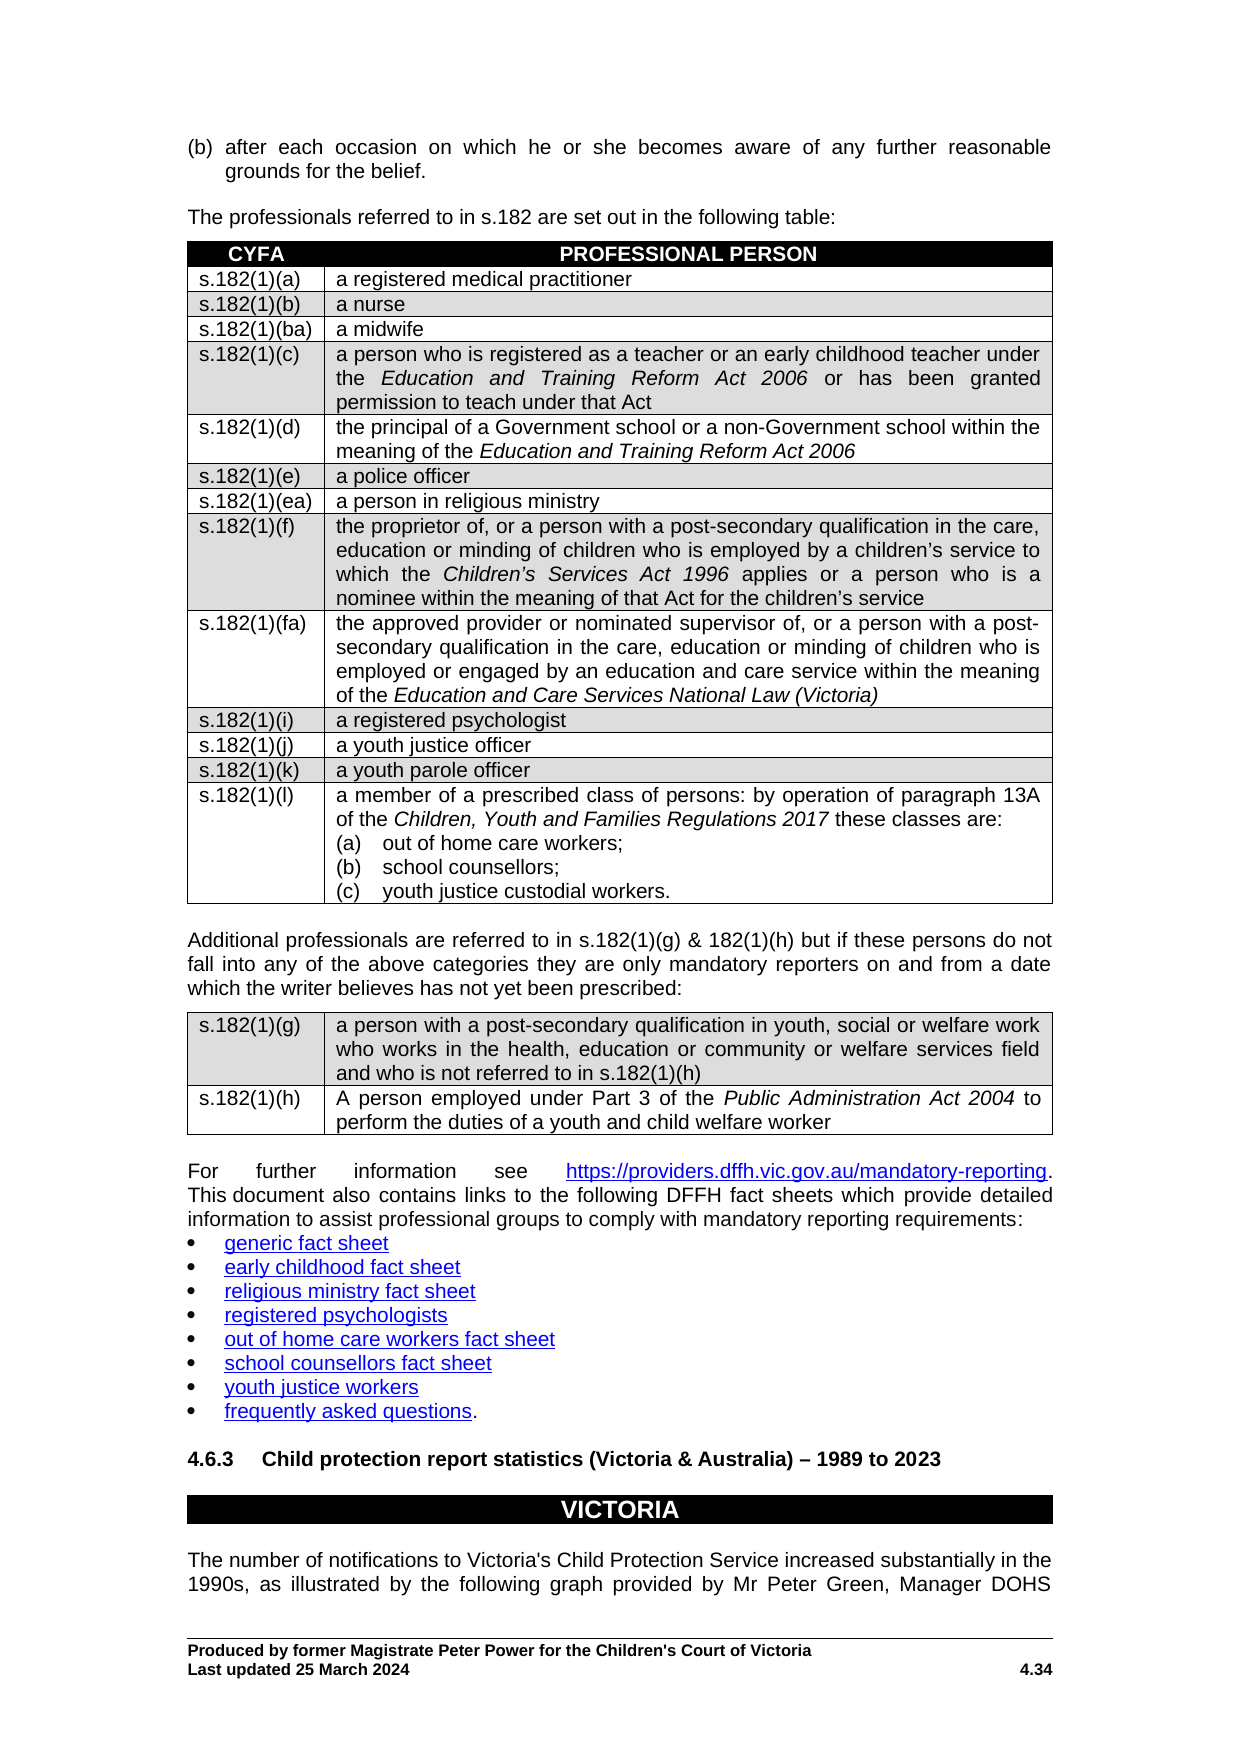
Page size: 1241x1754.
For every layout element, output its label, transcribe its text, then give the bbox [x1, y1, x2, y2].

table_cell s.182(1)(fa) [188, 611, 324, 707]
table_cell s.182(1)(c) [188, 342, 324, 414]
table_cell a person who is registered as a teacher or an early childhood teacher under the Education and Training Reform Act 2006 or has been granted permission to teach under that Act [325, 342, 1052, 414]
table_cell s.182(1)(a) [188, 267, 324, 291]
table_cell a registered psychologist [325, 708, 1052, 732]
list youth justice workers [187, 1375, 1053, 1399]
table_header PROFESSIONAL PERSON [325, 242, 1052, 266]
list religious ministry fact sheet [187, 1279, 1053, 1303]
table_cell s.182(1)(e) [188, 464, 324, 488]
table_cell s.182(1)(k) [188, 758, 324, 782]
table_header s.182(1)(g) [188, 1013, 324, 1085]
table_cell s.182(1)(f) [188, 514, 324, 610]
table_cell s.182(1)(h) [188, 1086, 324, 1134]
table_header a person with a post-secondary qualification in youth, social or welfare work who works in the health, education or community or welfare services field and who is not referred to in s.182(1)(h) [325, 1013, 1052, 1085]
table_cell the principal of a Government school or a non-Government school within the meaning of the Education and Training Reform Act 2006 [325, 415, 1052, 463]
table_cell a midwife [325, 317, 1052, 341]
list school counsellors fact sheet [187, 1351, 1053, 1375]
list early childhood fact sheet [187, 1255, 1053, 1279]
subtitle VICTORIA [187, 1495, 1053, 1524]
table_cell s.182(1)(i) [188, 708, 324, 732]
table_cell s.182(1)(ba) [188, 317, 324, 341]
table_cell A person employed under Part 3 of the Public Administration Act 2004 to perform the duties of a youth and child welfare worker [325, 1086, 1052, 1134]
list frequently asked questions. [187, 1399, 1053, 1423]
table_cell a registered medical practitioner [325, 267, 1052, 291]
text The professionals referred to in s.182 are set out in the following table: [187, 205, 1053, 229]
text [187, 1548, 1053, 1596]
list generic fact sheet [187, 1231, 1053, 1255]
table_cell the approved provider or nominated supervisor of, or a person with a post-secondary qualification in the care, education or minding of children who is employed or engaged by an education and care service within the meaning of the Education and Care Services National Law (Victoria) [325, 611, 1052, 707]
text (b) after each occasion on which he or she becomes aware of any further reasonable grounds for the belief. [187, 135, 1053, 183]
table_header CYFA [188, 242, 324, 266]
subtitle 4.6.3 Child protection report statistics (Victoria & Australia) – 1989 to 2023 [187, 1447, 1053, 1471]
table_cell s.182(1)(d) [188, 415, 324, 463]
table_cell s.182(1)(j) [188, 733, 324, 757]
table_cell a nurse [325, 292, 1052, 316]
text Additional professionals are referred to in s.182(1)(g) & 182(1)(h) but if these persons do not fall into any of the above categories they are only mandatory reporters on and from a date which the writer believes has not yet been prescribed: [187, 928, 1053, 999]
table_cell a youth justice officer [325, 733, 1052, 757]
table_cell a youth parole officer [325, 758, 1052, 782]
list registered psychologists [187, 1303, 1053, 1327]
table_cell a person in religious ministry [325, 489, 1052, 513]
table_cell a member of a prescribed class of persons: by operation of paragraph 13A of the Children, Youth and Families Regulations 2017 these classes are: out of home care workers; school counsellors; youth justice custodial workers. [325, 783, 1052, 903]
table_cell s.182(1)(b) [188, 292, 324, 316]
table_cell a police officer [325, 464, 1052, 488]
list out of home care workers fact sheet [187, 1327, 1053, 1351]
table_cell s.182(1)(ea) [188, 489, 324, 513]
table_cell s.182(1)(l) [188, 783, 324, 903]
table_cell the proprietor of, or a person with a post-secondary qualification in the care, education or minding of children who is employed by a children’s service to which the Children’s Services Act 1996 applies or a person who is a nominee within the meaning of that Act for the children’s service [325, 514, 1052, 610]
text For further information see https://providers.dffh.vic.gov.au/mandatory-reporting. This document also contains links to the following DFFH fact sheets which provide detailed information to assist professional groups to comply with mandatory reporting requirements: [187, 1159, 1053, 1231]
